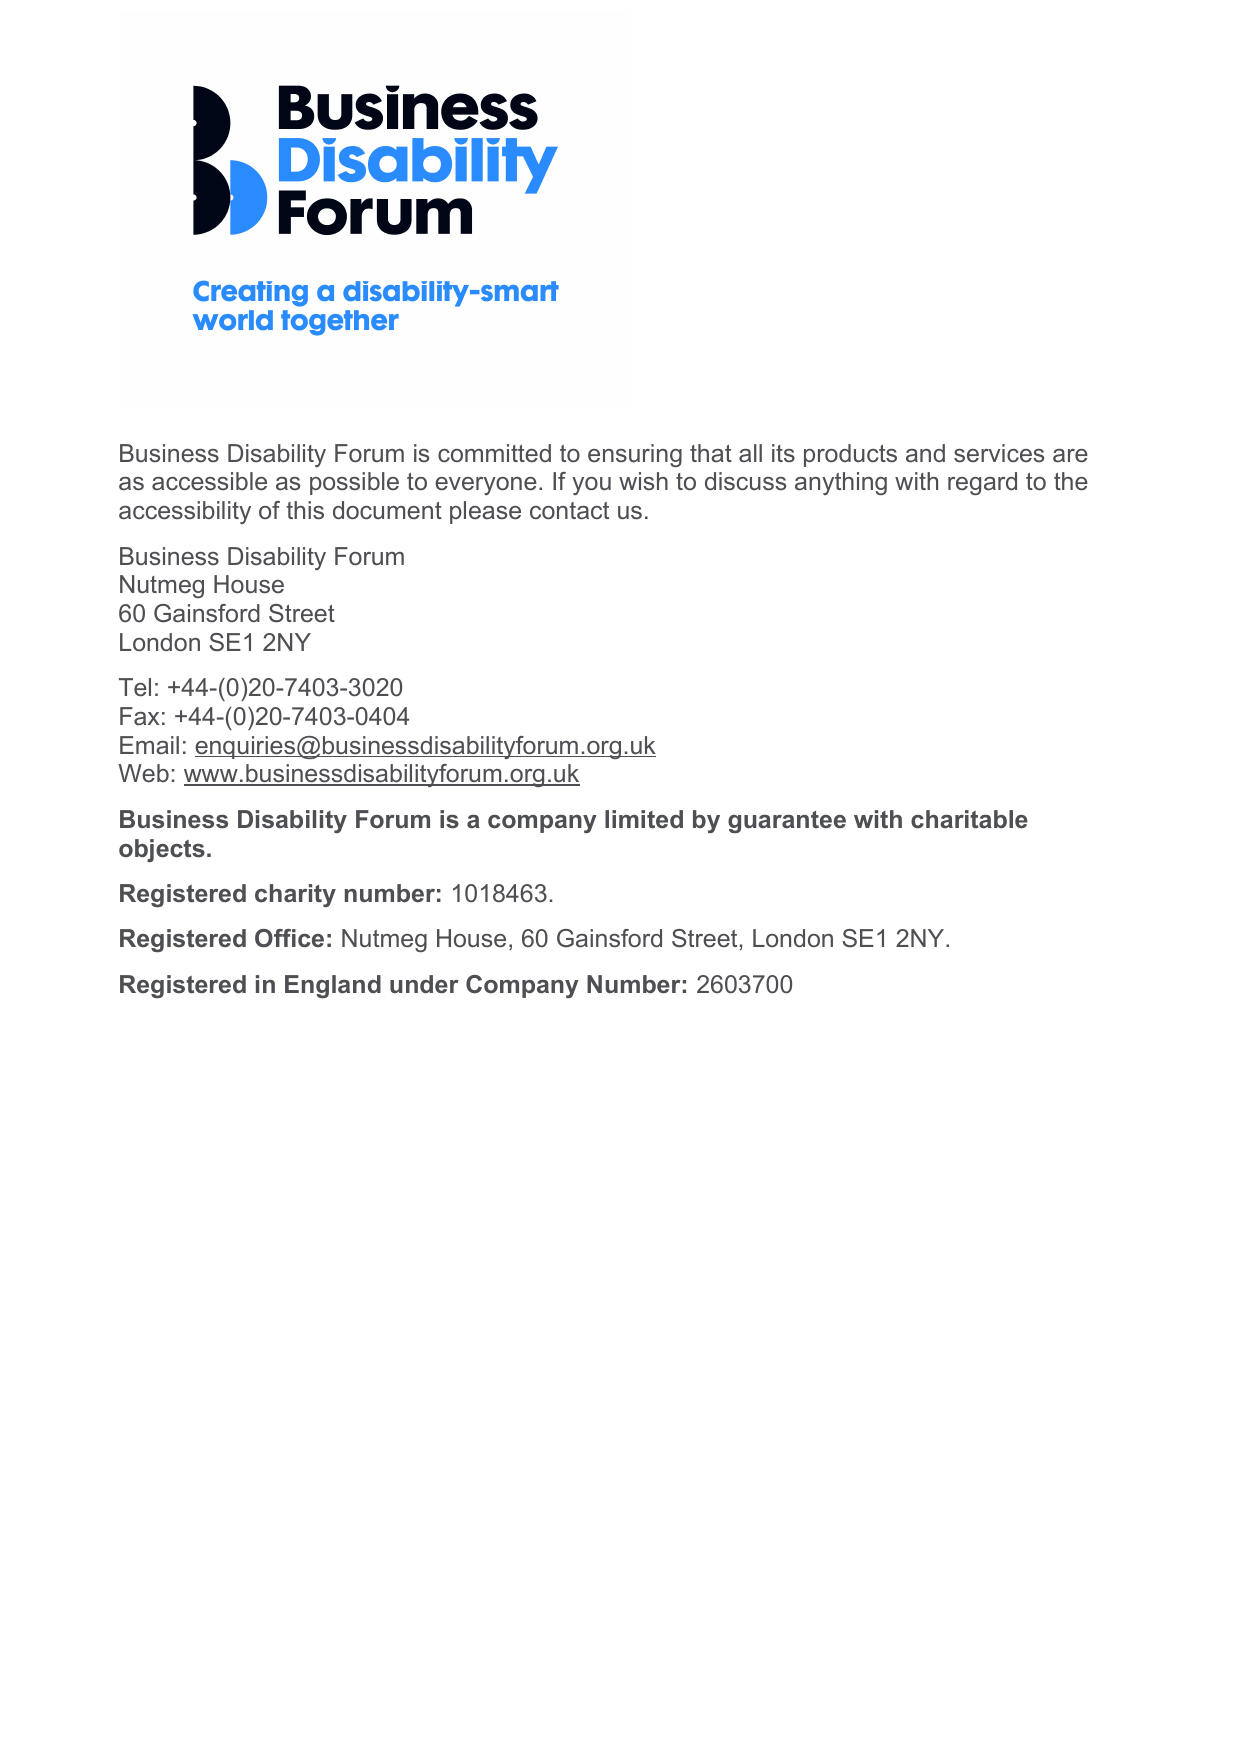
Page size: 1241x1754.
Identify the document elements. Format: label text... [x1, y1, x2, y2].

text London SE1 2NY [118, 628, 1122, 656]
picture [118, 11, 631, 410]
text Email: enquiries@businessdisabilityforum.org.uk [118, 731, 1122, 759]
text Registered charity number: 1018463. [118, 879, 1122, 908]
text Registered in England under Company Number: 2603700 [118, 970, 1122, 998]
text Business Disability Forum is a company limited by guarantee with charitable objects. [118, 805, 1122, 862]
text Registered Office: Nutmeg House, 60 Gainsford Street, London SE1 2NY. [118, 924, 1122, 953]
text 60 Gainsford Street [118, 599, 1122, 628]
text Nutmeg House [118, 570, 1122, 599]
text Fax: +44-(0)20-7403-0404 [118, 702, 1122, 731]
text Tel: +44-(0)20-7403-3020 [118, 673, 1122, 702]
text Web: www.businessdisabilityforum.org.uk [118, 759, 1122, 788]
text Business Disability Forum [118, 541, 1122, 570]
text Business Disability Forum is committed to ensuring that all its products and services are as accessible as possible to everyone. If you wish to discuss anything with regard to the accessibility of this document please contact us. [118, 438, 1122, 525]
